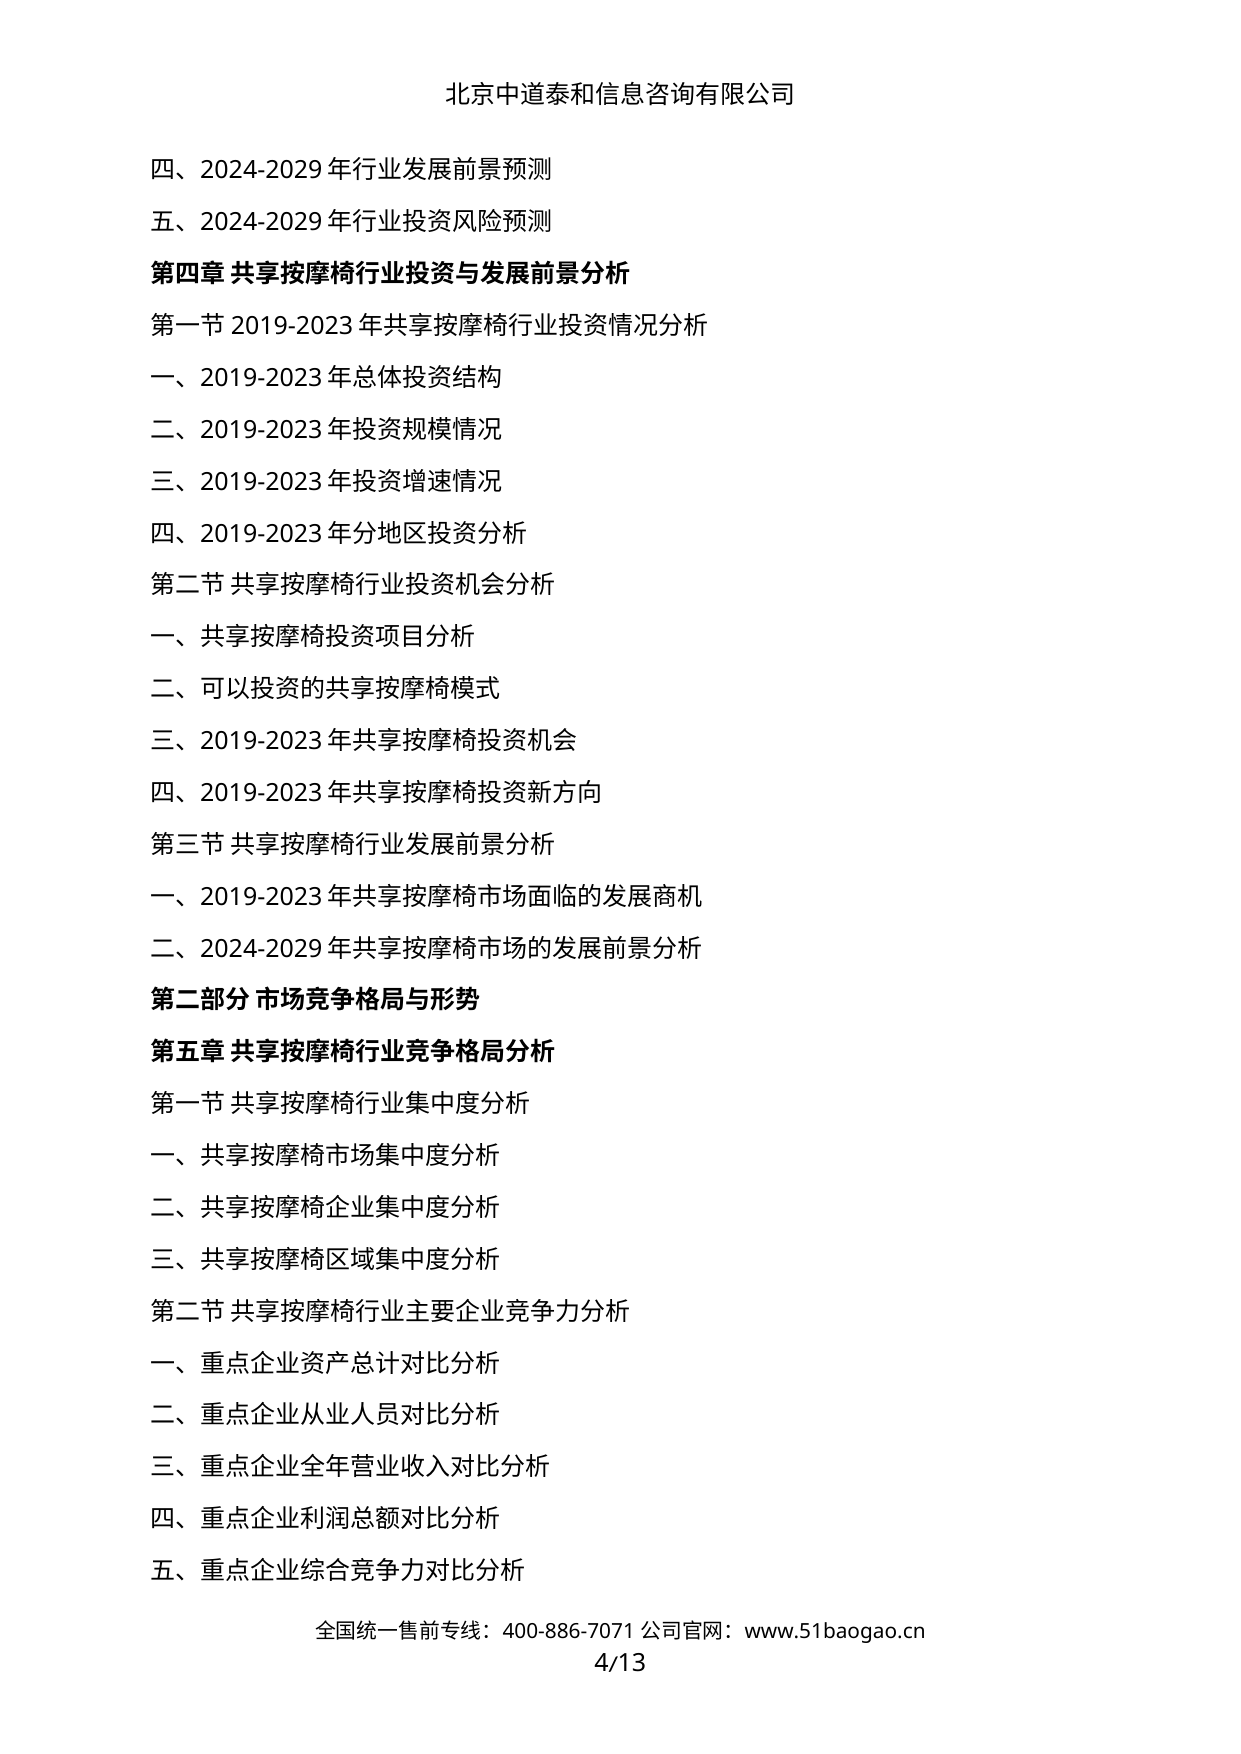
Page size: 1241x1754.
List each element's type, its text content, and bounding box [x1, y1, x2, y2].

text 一、2019-2023年共享按摩椅市场面临的发展商机 [150, 876, 1090, 912]
text 第二节 共享按摩椅行业主要企业竞争力分析 [150, 1291, 1090, 1327]
text 五、重点企业综合竞争力对比分析 [150, 1551, 1090, 1587]
text 三、重点企业全年营业收入对比分析 [150, 1447, 1090, 1483]
text 四、2024-2029年行业发展前景预测 [150, 150, 1090, 186]
text 第二部分 市场竞争格局与形势 [150, 980, 1090, 1016]
text 一、重点企业资产总计对比分析 [150, 1343, 1090, 1379]
text 四、重点企业利润总额对比分析 [150, 1499, 1090, 1535]
text 二、共享按摩椅企业集中度分析 [150, 1187, 1090, 1224]
text 二、2019-2023年投资规模情况 [150, 409, 1090, 446]
text 四、2019-2023年分地区投资分析 [150, 513, 1090, 549]
text 二、2024-2029年共享按摩椅市场的发展前景分析 [150, 928, 1090, 964]
text 第五章 共享按摩椅行业竞争格局分析 [150, 1032, 1090, 1068]
text 二、可以投资的共享按摩椅模式 [150, 669, 1090, 705]
text 第一节 共享按摩椅行业集中度分析 [150, 1084, 1090, 1120]
text 第三节 共享按摩椅行业发展前景分析 [150, 824, 1090, 861]
text 三、共享按摩椅区域集中度分析 [150, 1239, 1090, 1276]
text 第四章 共享按摩椅行业投资与发展前景分析 [150, 254, 1090, 290]
text 第二节 共享按摩椅行业投资机会分析 [150, 565, 1090, 601]
text 三、2019-2023年投资增速情况 [150, 461, 1090, 497]
text 一、2019-2023年总体投资结构 [150, 357, 1090, 394]
text 一、共享按摩椅投资项目分析 [150, 617, 1090, 653]
text 一、共享按摩椅市场集中度分析 [150, 1136, 1090, 1172]
text 三、2019-2023年共享按摩椅投资机会 [150, 721, 1090, 757]
text 四、2019-2023年共享按摩椅投资新方向 [150, 772, 1090, 809]
text 第一节 2019-2023年共享按摩椅行业投资情况分析 [150, 306, 1090, 342]
text 二、重点企业从业人员对比分析 [150, 1395, 1090, 1431]
text 五、2024-2029年行业投资风险预测 [150, 202, 1090, 238]
